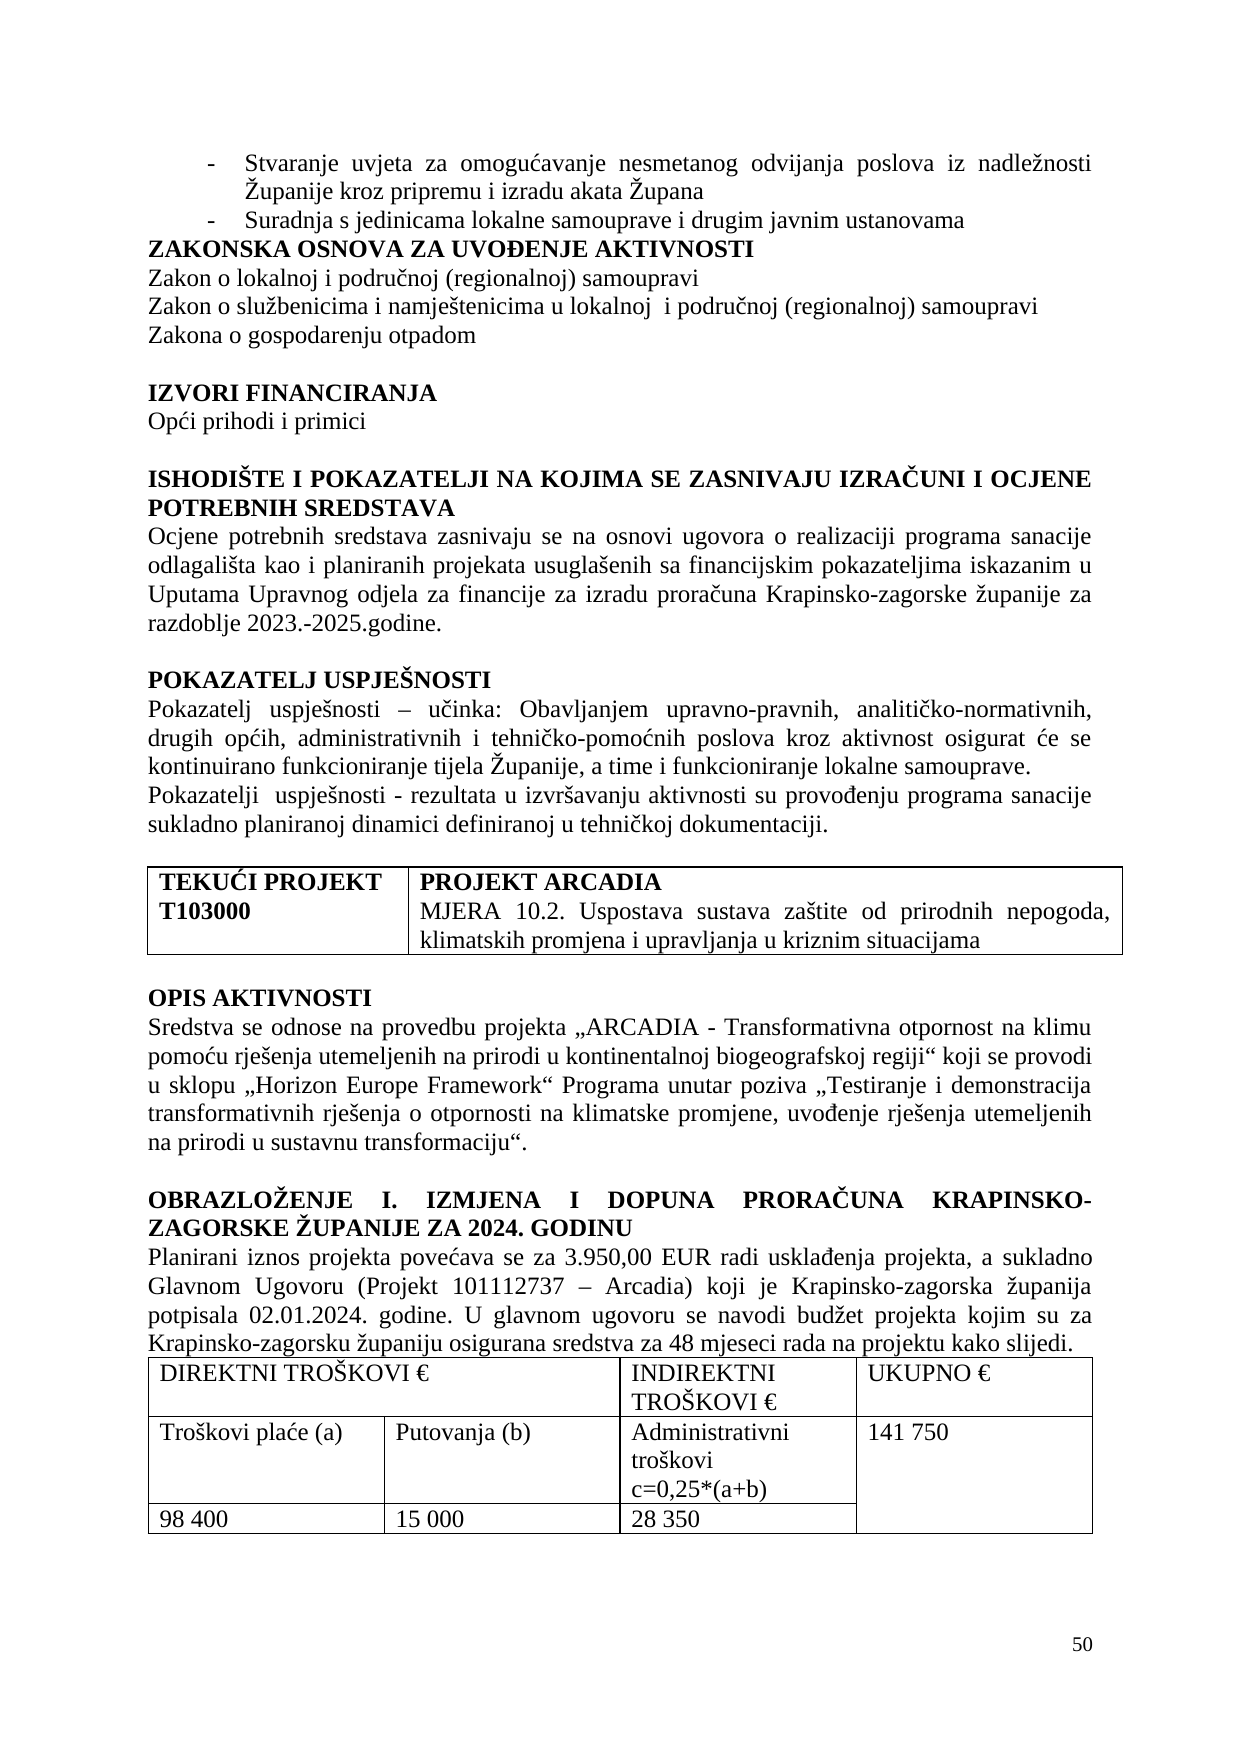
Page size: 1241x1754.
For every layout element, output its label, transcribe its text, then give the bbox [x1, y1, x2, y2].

text Ocjene potrebnih sredstava zasnivaju se na osnovi ugovora o realizaciji programa sanacije odlagališta kao i planiranih projekata usuglašenih sa financijskim pokazateljima iskazanim u Uputama Upravnog odjela za financije za izradu proračuna Krapinsko-zagorske županije za razdoblje 2023.-2025.godine. [148, 521, 1093, 636]
table_cell 141 750 [857, 1417, 1092, 1533]
table_cell Putovanja (b) [385, 1417, 619, 1503]
table_cell 28 350 [621, 1504, 856, 1533]
table_cell 98 400 [149, 1504, 384, 1533]
text Zakon o službenicima i namještenicima u lokalnoj i područnoj (regionalnoj) samoupravi [148, 291, 1093, 320]
text Opći prihodi i primici [148, 406, 1093, 435]
table_header UKUPNO € [857, 1358, 1092, 1416]
table_header TEKUĆI PROJEKT T103000 [148, 868, 408, 954]
text ISHODIŠTE I POKAZATELJI NA KOJIMA SE ZASNIVAJU IZRAČUNI I OCJENE POTREBNIH SREDSTAVA [148, 464, 1093, 521]
text IZVORI FINANCIRANJA [148, 378, 1093, 406]
table_cell Administrativni troškovi c=0,25*(a+b) [621, 1417, 856, 1503]
text Pokazatelj uspješnosti – učinka: Obavljanjem upravno-pravnih, analitičko-normativnih, drugih općih, administrativnih i tehničko-pomoćnih poslova kroz aktivnost osigurat će se kontinuirano funkcioniranje tijela Županije, a time i funkcioniranje lokalne samouprave. [148, 694, 1093, 780]
table_header PROJEKT ARCADIA MJERA 10.2. Uspostava sustava zaštite od prirodnih nepogoda, klimatskih promjena i upravljanja u kriznim situacijama [409, 868, 1122, 954]
table_header INDIREKTNI TROŠKOVI € [621, 1358, 856, 1416]
text Pokazatelji uspješnosti - rezultata u izvršavanju aktivnosti su provođenju programa sanacije sukladno planiranoj dinamici definiranoj u tehničkoj dokumentaciji. [148, 780, 1093, 838]
text Zakon o lokalnoj i područnoj (regionalnoj) samoupravi [148, 263, 1093, 291]
text Planirani iznos projekta povećava se za 3.950,00 EUR radi usklađenja projekta, a sukladno Glavnom Ugovoru (Projekt 101112737 – Arcadia) koji je Krapinsko-zagorska županija potpisala 02.01.2024. godine. U glavnom ugovoru se navodi budžet projekta kojim su za Krapinsko-zagorsku županiju osigurana sredstva za 48 mjeseci rada na projektu kako slijedi. [148, 1242, 1093, 1357]
text Sredstva se odnose na provedbu projekta „ARCADIA - Transformativna otpornost na klimu pomoću rješenja utemeljenih na prirodi u kontinentalnoj biogeografskoj regiji“ koji se provodi u sklopu „Horizon Europe Framework“ Programa unutar poziva „Testiranje i demonstracija transformativnih rješenja o otpornosti na klimatske promjene, uvođenje rješenja utemeljenih na prirodi u sustavnu transformaciju“. [148, 1012, 1093, 1156]
table_header DIREKTNI TROŠKOVI € [149, 1358, 619, 1416]
text ZAKONSKA OSNOVA ZA UVOĐENJE AKTIVNOSTI [148, 234, 1093, 263]
text OBRAZLOŽENJE I. IZMJENA I DOPUNA PRORAČUNA KRAPINSKO-ZAGORSKE ŽUPANIJE ZA 2024. GODINU [148, 1185, 1093, 1242]
table_cell Troškovi plaće (a) [149, 1417, 384, 1503]
table_cell 15 000 [385, 1504, 619, 1533]
list Suradnja s jedinicama lokalne samouprave i drugim javnim ustanovama [207, 205, 1093, 234]
text OPIS AKTIVNOSTI [148, 983, 1093, 1012]
text Zakona o gospodarenju otpadom [148, 320, 1093, 349]
list Stvaranje uvjeta za omogućavanje nesmetanog odvijanja poslova iz nadležnosti Županije kroz pripremu i izradu akata Župana [207, 148, 1093, 205]
text POKAZATELJ USPJEŠNOSTI [148, 665, 1093, 694]
